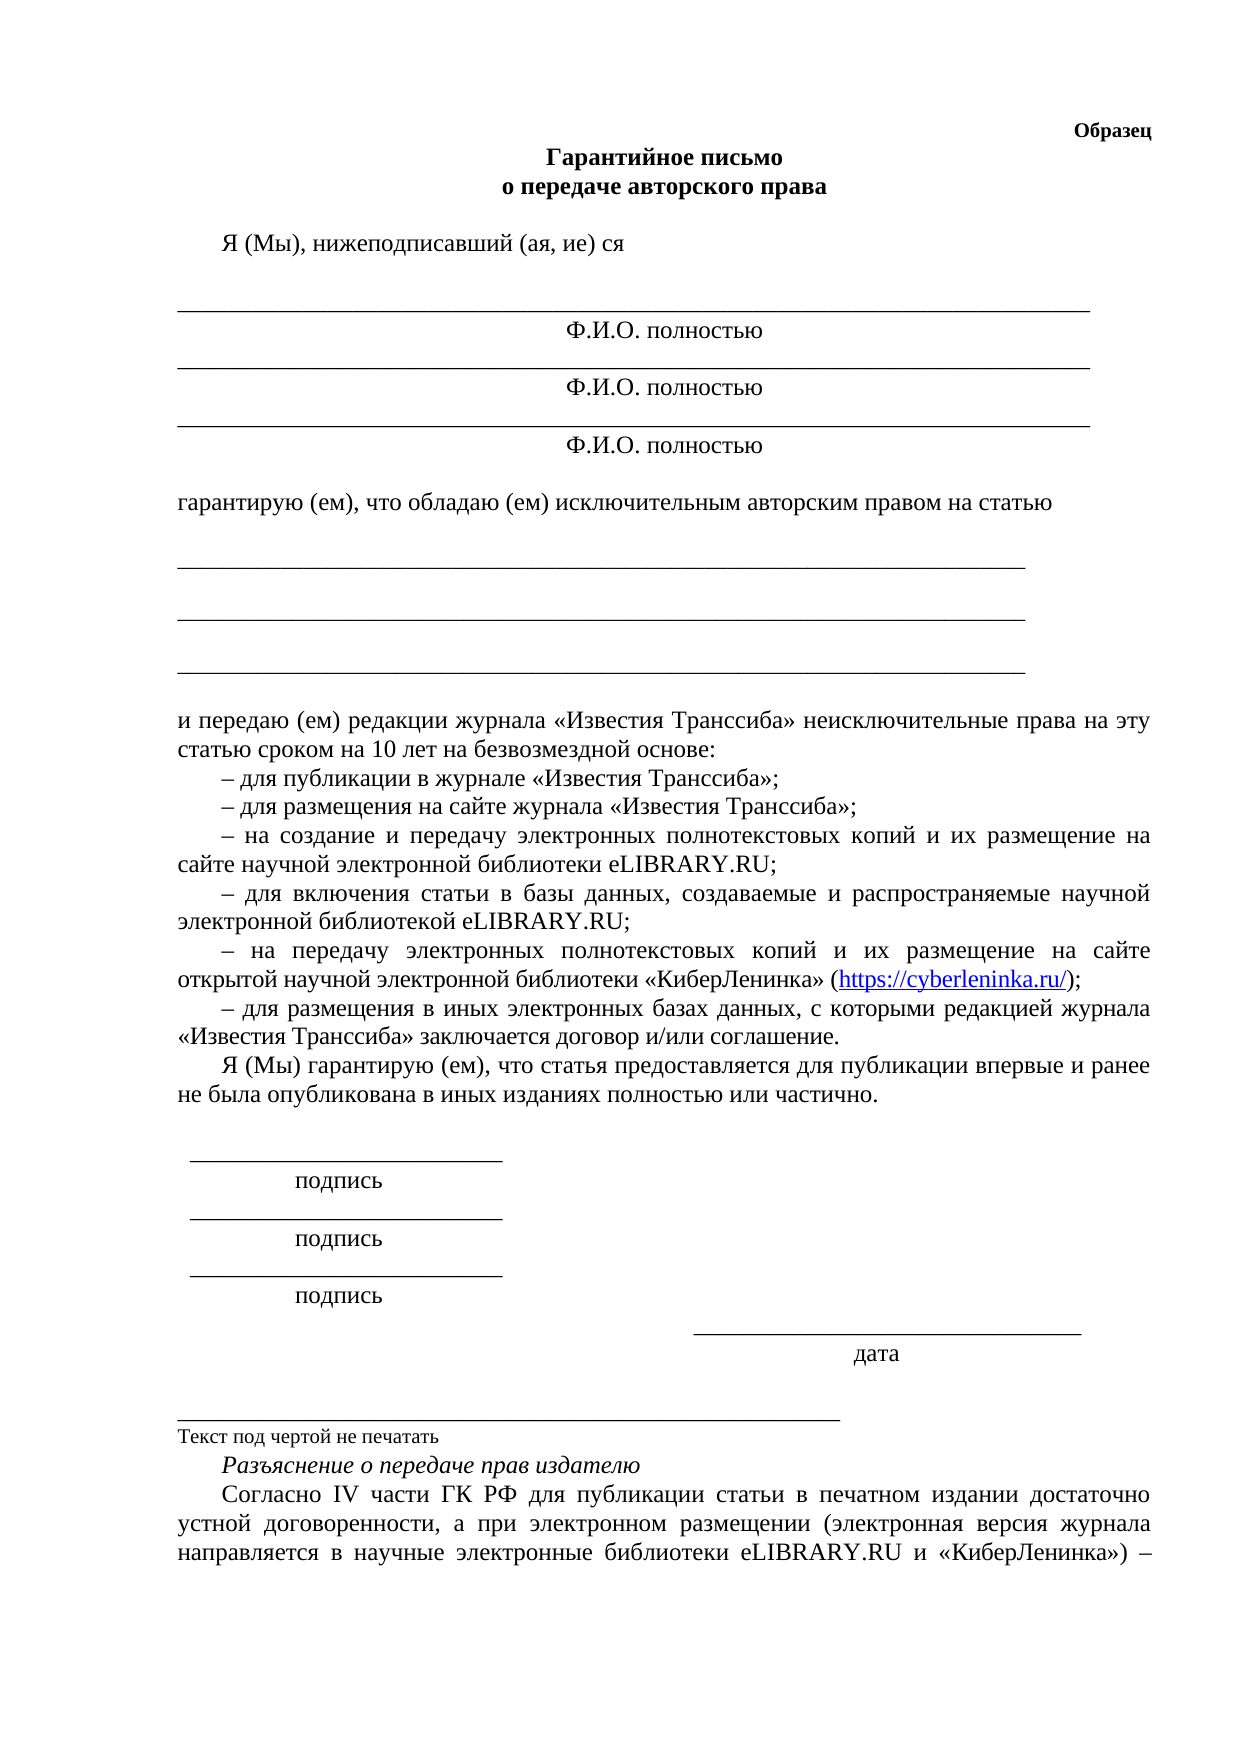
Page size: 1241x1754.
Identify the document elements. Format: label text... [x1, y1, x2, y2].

text Ф.И.О. полностью [177, 315, 1152, 343]
text и передаю (ем) редакции журнала «Известия Транссиба» неисключительные права на эту статью сроком на 10 лет на безвозмездной основе: [177, 705, 1152, 763]
text дата [841, 1338, 1152, 1366]
text _____________________________________________________ [177, 1395, 1152, 1424]
text Разъяснение о передаче прав издателю [177, 1450, 1152, 1479]
text __________________________________________________________________________ [177, 597, 1152, 624]
text – для включения статьи в базы данных, создаваемые и распространяемые научной электронной библиотекой eLIBRARY.RU; [177, 878, 1152, 935]
text подпись [251, 1280, 1152, 1309]
text _________________________________________________________________________ [177, 401, 1152, 430]
text __________________________________________________________________________ [177, 650, 1152, 676]
text _________________________ [177, 1251, 1152, 1280]
text о передаче авторского права [177, 171, 1152, 200]
text Текст под чертой не печатать [177, 1424, 1152, 1448]
text Я (Мы) гарантирую (ем), что статья предоставляется для публикации впервые и ранее не была опубликована в иных изданиях полностью или частично. [177, 1050, 1152, 1108]
text – на передачу электронных полнотекстовых копий и их размещение на сайте открытой научной электронной библиотеки «КиберЛенинка» (https://cyberleninka.ru/); [177, 935, 1152, 993]
text Я (Мы), нижеподписавший (ая, ие) ся [177, 228, 1152, 257]
text подпись [251, 1223, 1152, 1251]
text – для публикации в журнале «Известия Транссиба»; [177, 763, 1152, 791]
text – для размещения в иных электронных базах данных, с которыми редакцией журнала «Известия Транссиба» заключается договор и/или соглашение. [177, 993, 1152, 1050]
text _________________________ [177, 1194, 1152, 1223]
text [177, 1479, 1152, 1565]
text _________________________________________________________________________ [177, 343, 1152, 372]
text – для размещения на сайте журнала «Известия Транссиба»; [177, 791, 1152, 820]
text Гарантийное письмо [177, 142, 1152, 171]
text _________________________ [177, 1136, 1152, 1165]
text Ф.И.О. полностью [177, 372, 1152, 401]
text __________________________________________________________________________ [177, 545, 1152, 571]
text _______________________________ [177, 1309, 1152, 1338]
text Образец [177, 118, 1152, 142]
text Ф.И.О. полностью [177, 430, 1152, 458]
text – на создание и передачу электронных полнотекстовых копий и их размещение на сайте научной электронной библиотеки eLIBRARY.RU; [177, 820, 1152, 878]
text _________________________________________________________________________ [177, 286, 1152, 315]
text гарантирую (ем), что обладаю (ем) исключительным авторским правом на статью [177, 487, 1152, 516]
text подпись [251, 1165, 1152, 1194]
